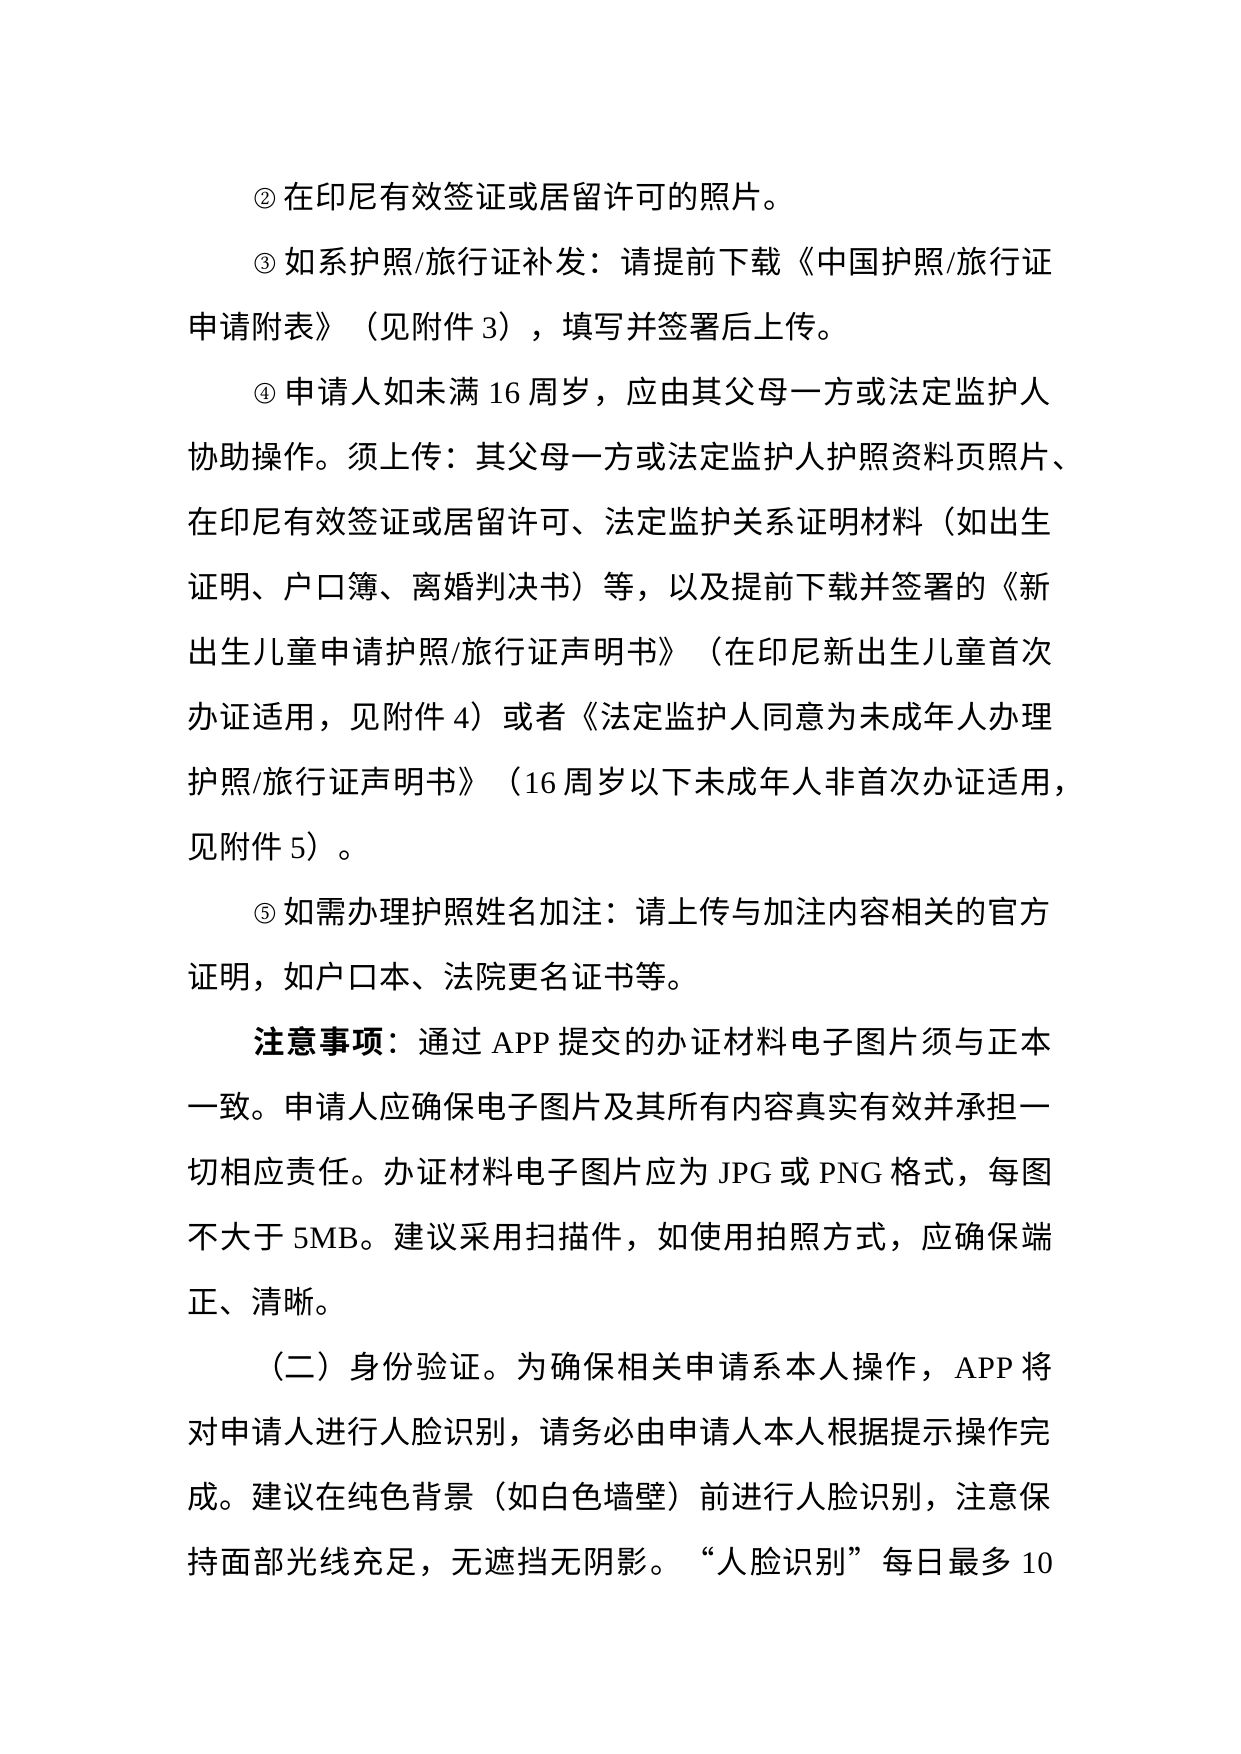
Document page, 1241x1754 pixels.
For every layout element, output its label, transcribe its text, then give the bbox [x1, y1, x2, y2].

text ⑤如需办理护照姓名加注：请上传与加注内容相关的官方证明，如户口本、法院更名证书等。 [187, 877, 1053, 1007]
text ②在印尼有效签证或居留许可的照片。 [187, 162, 1053, 227]
text 注意事项：通过APP提交的办证材料电子图片须与正本一致。申请人应确保电子图片及其所有内容真实有效并承担一切相应责任。办证材料电子图片应为JPG或PNG格式，每图不大于5MB。建议采用扫描件，如使用拍照方式，应确保端正、清晰。 [187, 1007, 1053, 1332]
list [187, 1332, 1053, 1592]
text ④申请人如未满16周岁，应由其父母一方或法定监护人协助操作。须上传：其父母一方或法定监护人护照资料页照片、在印尼有效签证或居留许可、法定监护关系证明材料（如出生证明、户口簿、离婚判决书）等，以及提前下载并签署的《新出生儿童申请护照/旅行证声明书》（在印尼新出生儿童首次办证适用，见附件4）或者《法定监护人同意为未成年人办理护照/旅行证声明书》（16周岁以下未成年人非首次办证适用，见附件5）。 [187, 357, 1053, 877]
text ③如系护照/旅行证补发：请提前下载《中国护照/旅行证申请附表》（见附件3），填写并签署后上传。 [187, 227, 1053, 357]
